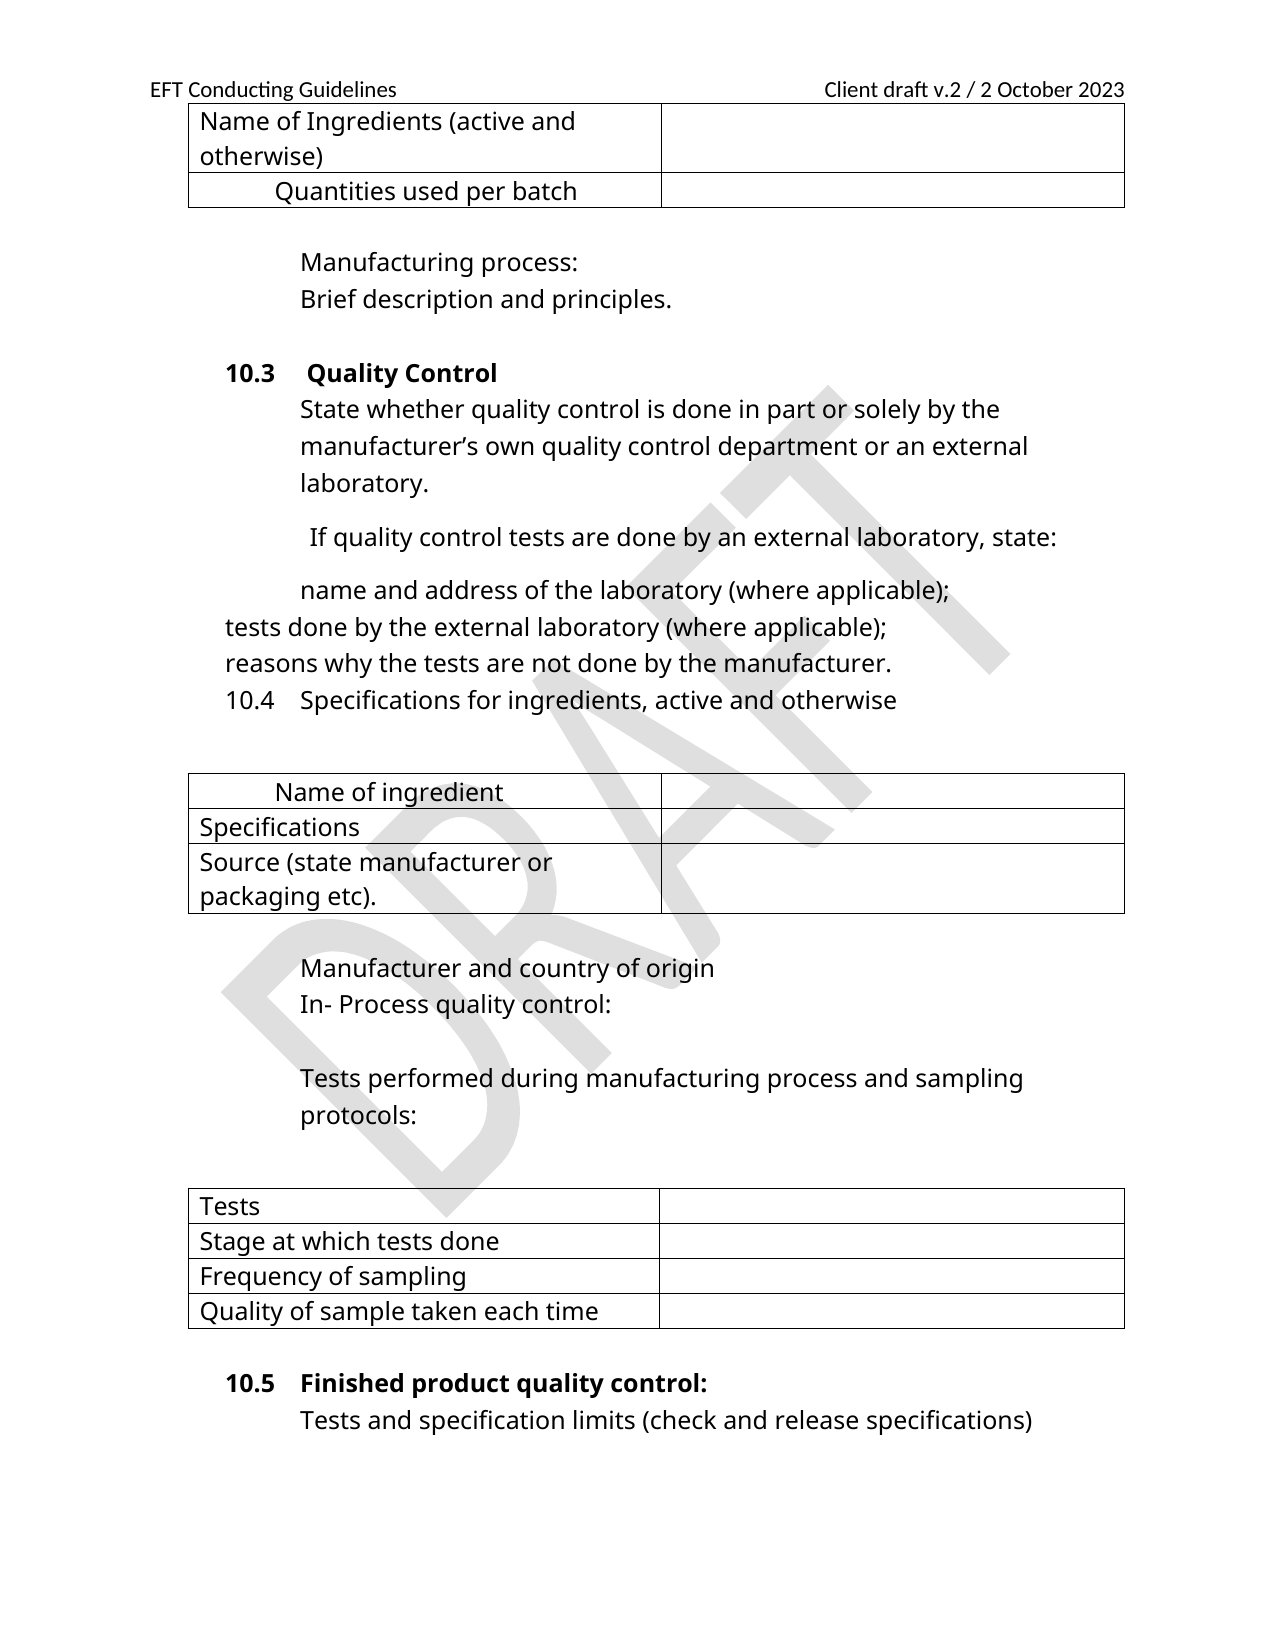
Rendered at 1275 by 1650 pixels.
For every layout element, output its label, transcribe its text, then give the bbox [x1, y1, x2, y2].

list Quality Control [225, 355, 1125, 389]
list Brief description and principles. [300, 282, 1125, 316]
list State whether quality control is done in part or solely by the manufacturer’s own quality control department or an external laboratory. [300, 392, 1125, 500]
list tests done by the external laboratory (where applicable); [225, 609, 1125, 643]
table_cell Frequency of sampling [189, 1259, 659, 1293]
list Tests performed during manufacturing process and sampling protocols: [300, 1061, 1125, 1131]
list In- Process quality control: [300, 987, 1125, 1021]
table_cell Quality of sample taken each time [189, 1294, 659, 1328]
table_cell Stage at which tests done [189, 1224, 659, 1258]
table_cell [662, 844, 1124, 912]
table_header Name of Ingredients (active and otherwise) [189, 104, 661, 172]
table_header [662, 104, 1124, 172]
table_header [660, 1189, 1124, 1223]
table_cell [662, 173, 1124, 207]
table_header Tests [189, 1189, 659, 1223]
list reasons why the tests are not done by the manufacturer. [225, 646, 1125, 680]
list name and address of the laboratory (where applicable); [225, 573, 1125, 607]
table_cell Specifications [189, 809, 661, 843]
list Finished product quality control: [225, 1366, 1125, 1400]
table_header [662, 774, 1124, 808]
table_cell Source (state manufacturer or packaging etc). [189, 844, 661, 912]
list Manufacturing process: [300, 245, 1125, 279]
list Tests and specification limits (check and release specifications) [300, 1403, 1125, 1437]
list Manufacturer and country of origin [300, 950, 1125, 984]
table_header Name of ingredient [189, 774, 661, 808]
table_cell [660, 1224, 1124, 1258]
table_cell [660, 1294, 1124, 1328]
table_cell [660, 1259, 1124, 1293]
text If quality control tests are done by an external laboratory, state: [150, 519, 1125, 553]
list Specifications for ingredients, active and otherwise [225, 683, 1125, 717]
table_cell Quantities used per batch [189, 173, 661, 207]
table_cell [662, 809, 1124, 843]
